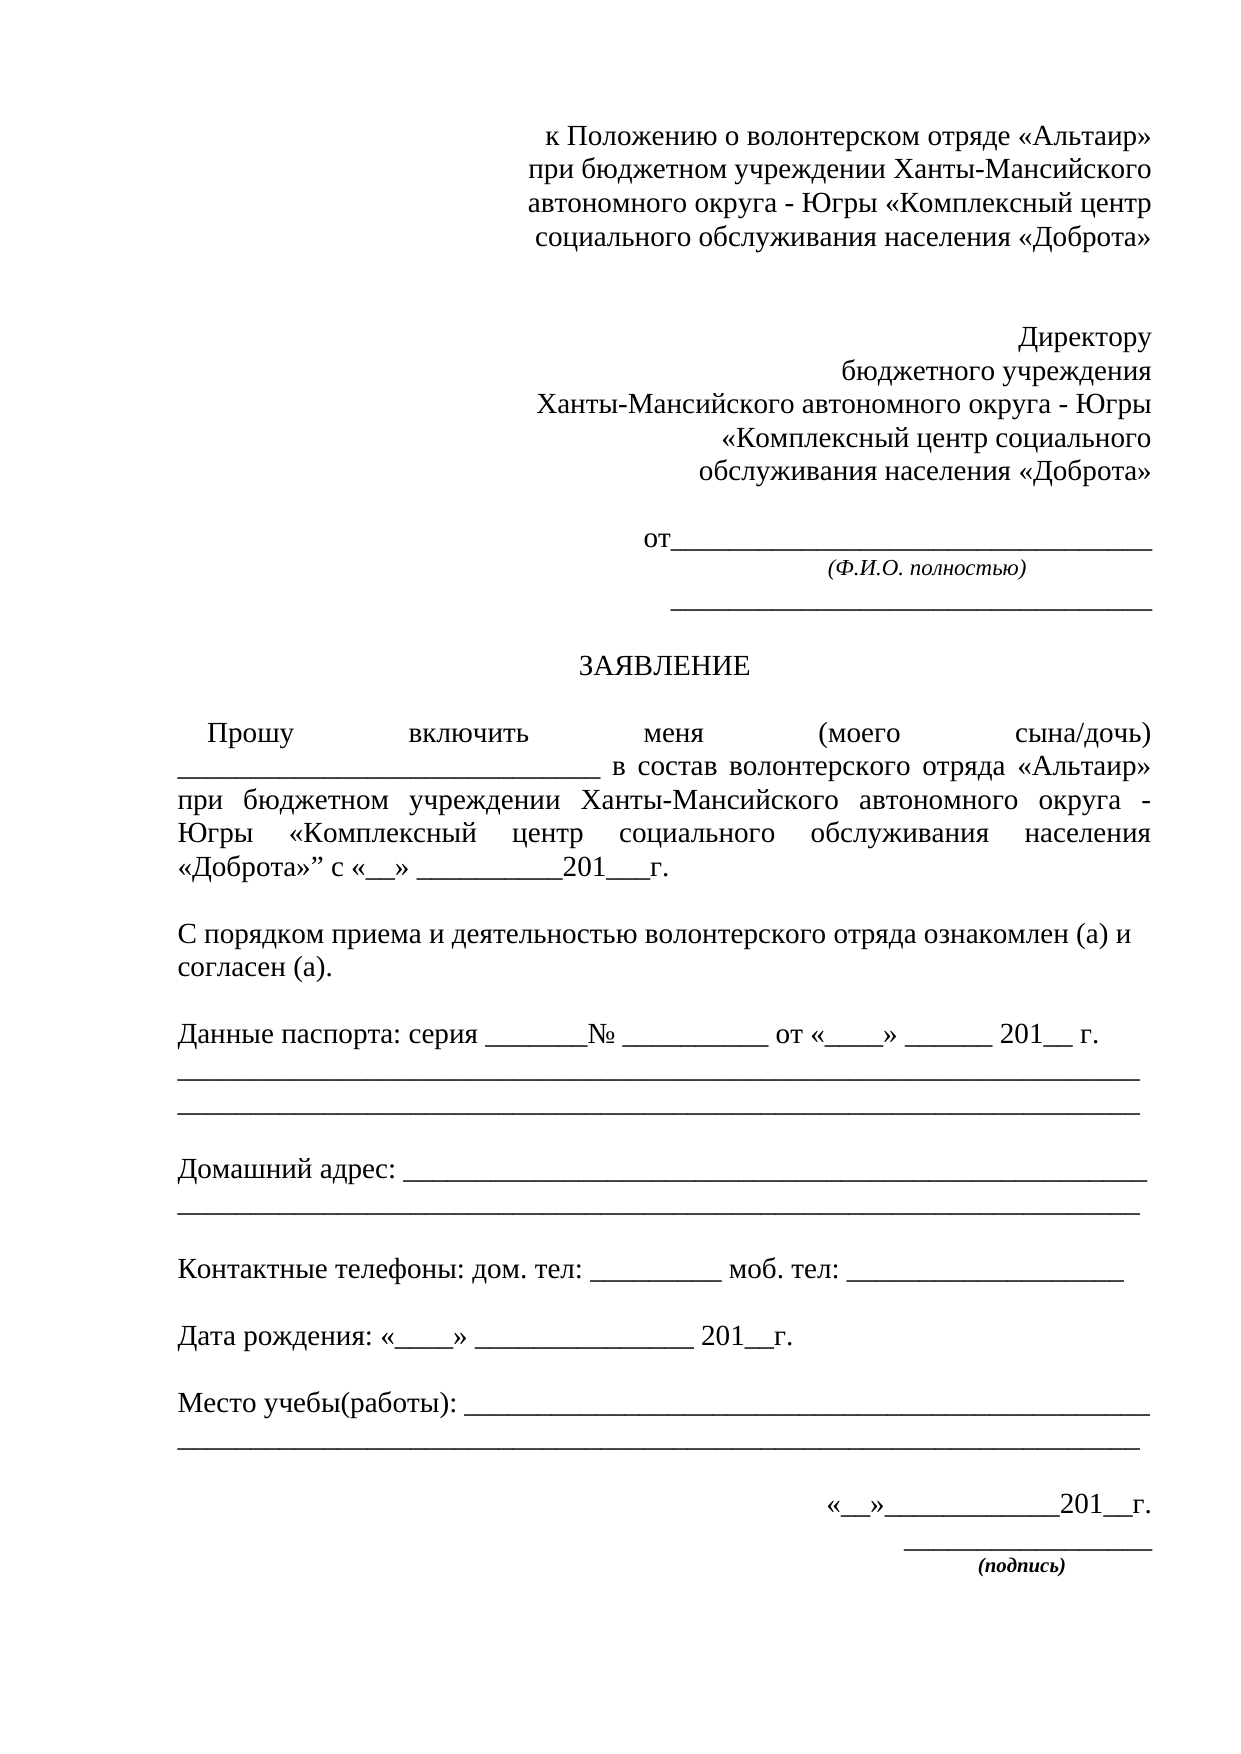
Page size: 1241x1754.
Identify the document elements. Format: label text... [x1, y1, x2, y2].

text «__»____________201__г. _________________ [177, 1486, 1152, 1553]
text социального обслуживания населения «Доброта» [177, 219, 1152, 252]
text автономного округа - Югры «Комплексный центр [177, 185, 1152, 219]
text Директору [177, 319, 1152, 353]
text С порядком приема и деятельностью волонтерского отряда ознакомлен (а) и согласен (а). [177, 916, 1152, 983]
text бюджетного учреждения [177, 353, 1152, 386]
text ____________________________________________________________________________________________________________________________________ [177, 1050, 1152, 1117]
text Ханты-Мансийского автономного округа - Югры [177, 386, 1152, 420]
text Домашний адрес: ___________________________________________________ [177, 1151, 1152, 1184]
text (Ф.И.О. полностью) [177, 554, 1152, 581]
text Прошу включить меня (моего сына/дочь) _____________________________ в состав волонтерского отряда «Альтаир» при бюджетном учреждении Ханты-Мансийского автономного округа - Югры «Комплексный центр социального обслуживания населения «Доброта»” с «__» __________201___г. [177, 715, 1152, 882]
text Контактные телефоны: дом. тел: _________ моб. тел: ___________________ [177, 1251, 1152, 1285]
text «Комплексный центр социального [177, 420, 1152, 453]
text Место учебы(работы): _______________________________________________ [177, 1386, 1152, 1419]
text _________________________________ [177, 581, 1152, 614]
text обслуживания населения «Доброта» [177, 453, 1152, 487]
text __________________________________________________________________ [177, 1419, 1152, 1453]
text ЗАЯВЛЕНИЕ [177, 648, 1152, 681]
text от_________________________________ [177, 521, 1152, 554]
text __________________________________________________________________ [177, 1184, 1152, 1218]
text Дата рождения: «____» _______________ 201__г. [177, 1318, 1152, 1352]
text (подпись) [177, 1553, 1152, 1577]
text при бюджетном учреждении Ханты-Мансийского [177, 152, 1152, 185]
text Данные паспорта: серия _______№ __________ от «____» ______ 201__ г. [177, 1017, 1152, 1050]
text к Положению о волонтерском отряде «Альтаир» [177, 118, 1152, 152]
